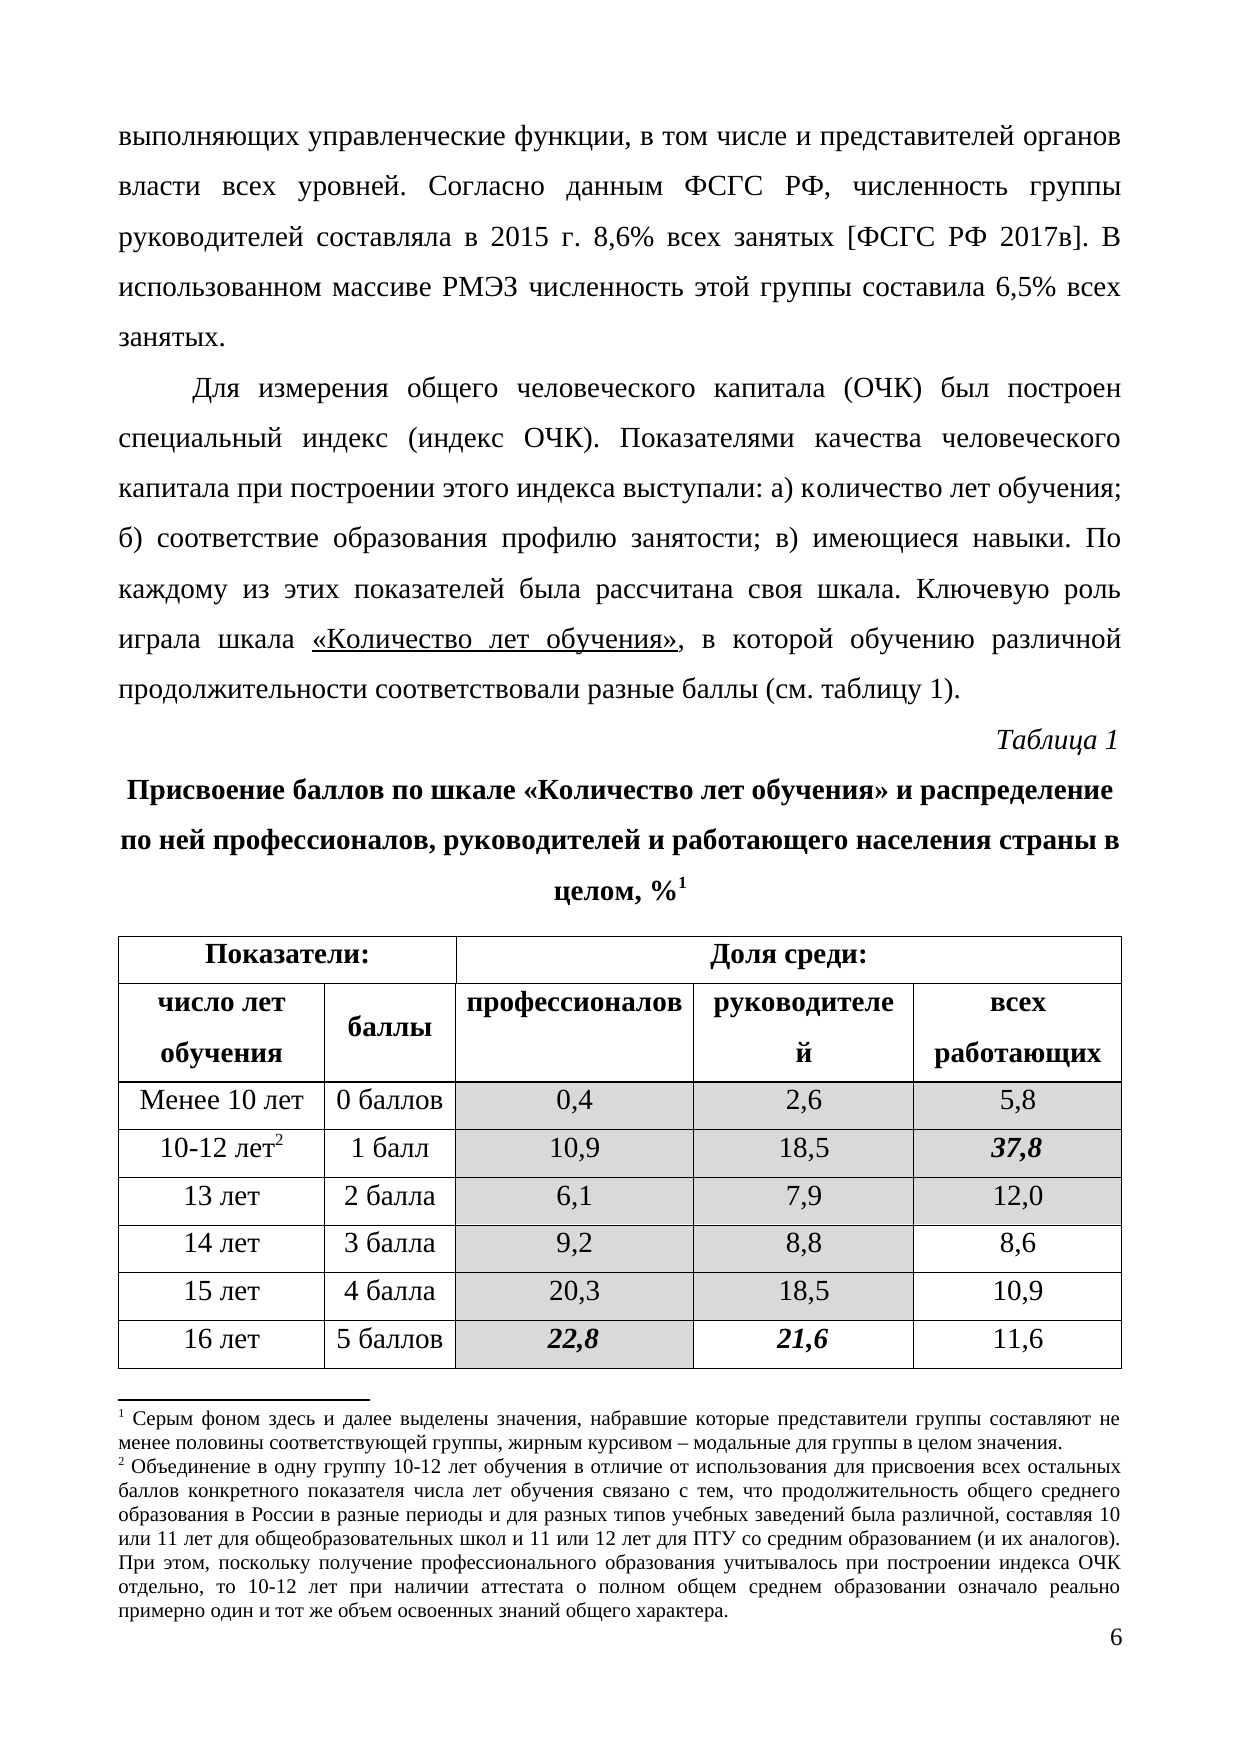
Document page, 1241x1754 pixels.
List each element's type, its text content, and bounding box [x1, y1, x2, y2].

table_cell 18,5 [694, 1273, 913, 1320]
table_cell 1 балл [325, 1130, 455, 1177]
table_cell 5,8 [914, 1083, 1121, 1129]
table_cell 3 балла [325, 1226, 455, 1272]
table_cell 21,6 [694, 1321, 913, 1368]
table_cell Менее 10 лет [119, 1083, 324, 1129]
table_cell 10-12 лет [119, 1130, 324, 1177]
table_cell 6,1 [456, 1178, 693, 1224]
text Присвоение баллов по шкале «Количество лет обучения» и распределение по ней профессионалов, руководителей и работающего населения страны в целом, % [118, 772, 1122, 906]
text Для измерения общего человеческого капитала (ОЧК) был построен специальный индекс (индекс ОЧК). Показателями качества человеческого капитала при построении этого индекса выступали: а) количество лет обучения; б) соответствие образования профилю занятости; в) имеющиеся навыки. По каждому из этих показателей была рассчитана своя шкала. Ключевую роль играла шкала «Количество лет обучения», в которой обучению различной продолжительности соответствовали разные баллы (см. таблицу 1). [118, 370, 1122, 705]
table_cell 0,4 [456, 1083, 693, 1129]
table_cell 16 лет [119, 1321, 324, 1368]
table_cell баллы [325, 984, 455, 1081]
table_header Показатели: [119, 937, 456, 983]
table_cell 8,6 [914, 1226, 1121, 1272]
table_cell 7,9 [694, 1178, 913, 1224]
table_cell 20,3 [456, 1273, 693, 1320]
text Таблица 1 [118, 722, 1122, 755]
table_cell 18,5 [694, 1130, 913, 1177]
table_cell 4 балла [325, 1273, 455, 1320]
table_cell 15 лет [119, 1273, 324, 1320]
table_cell 11,6 [914, 1321, 1121, 1368]
table_header Доля среди: [457, 937, 1121, 983]
table_cell 10,9 [456, 1130, 693, 1177]
table_cell руководителей [694, 984, 913, 1081]
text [118, 118, 1122, 353]
table_cell 9,2 [456, 1226, 693, 1272]
table_cell 10,9 [914, 1273, 1121, 1320]
table_cell 8,8 [694, 1226, 913, 1272]
table_cell 14 лет [119, 1226, 324, 1272]
table_cell 37,8 [914, 1130, 1121, 1177]
table_cell 2 балла [325, 1178, 455, 1224]
table_cell 22,8 [456, 1321, 693, 1368]
table_cell 12,0 [914, 1178, 1121, 1224]
table_cell 2,6 [694, 1083, 913, 1129]
table_cell 5 баллов [325, 1321, 455, 1368]
table_cell 13 лет [119, 1178, 324, 1224]
table_cell профессионалов [456, 984, 693, 1081]
table_cell всех работающих [914, 984, 1121, 1081]
table_cell число лет обучения [119, 984, 324, 1081]
table_cell 0 баллов [325, 1083, 455, 1129]
